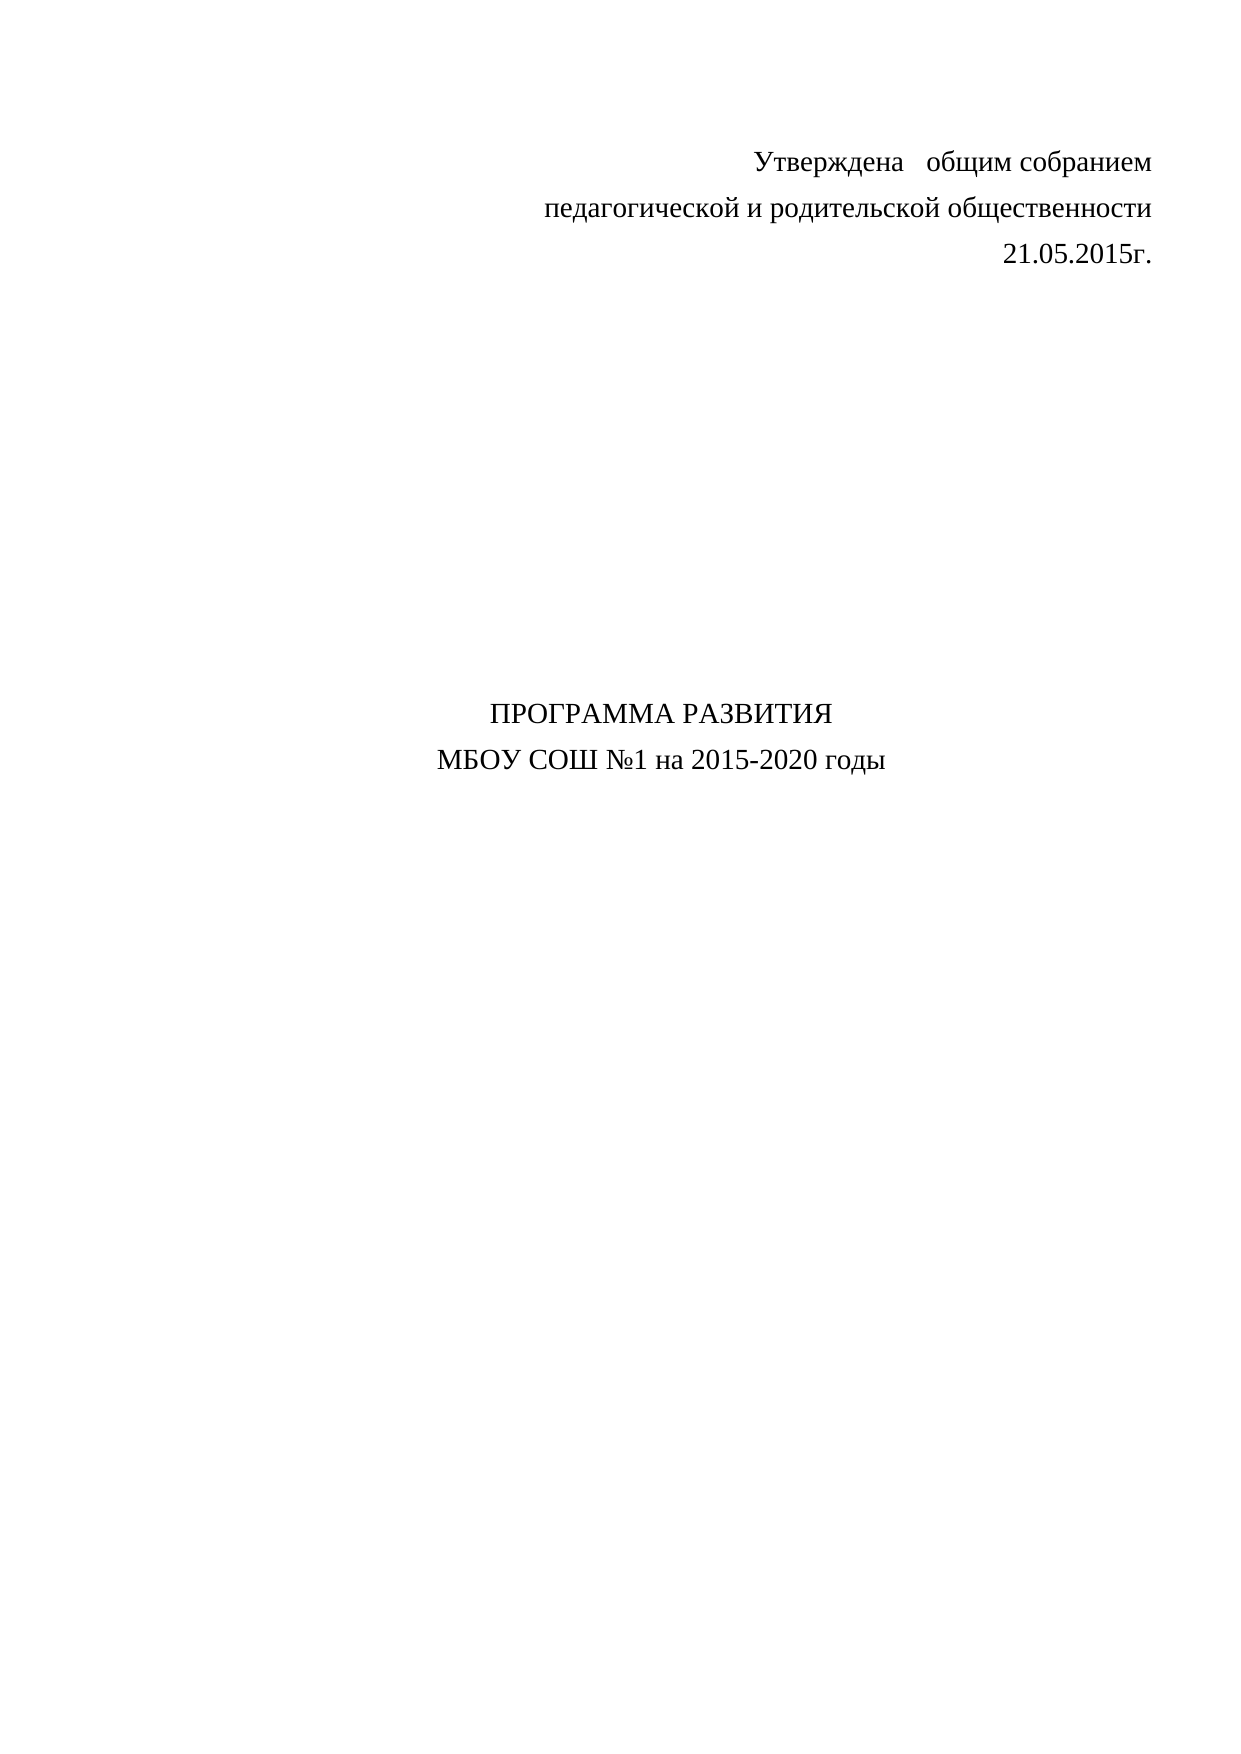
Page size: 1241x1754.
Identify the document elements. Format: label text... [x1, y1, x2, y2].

text Утверждена общим собранием педагогической и родительской общественности [544, 144, 1152, 224]
text ПРОГРАММА РАЗВИТИЯ МБОУ СОШ №1 на 2015-2020 годы [437, 697, 887, 776]
text 21.05.2015г. [175, 236, 1152, 270]
